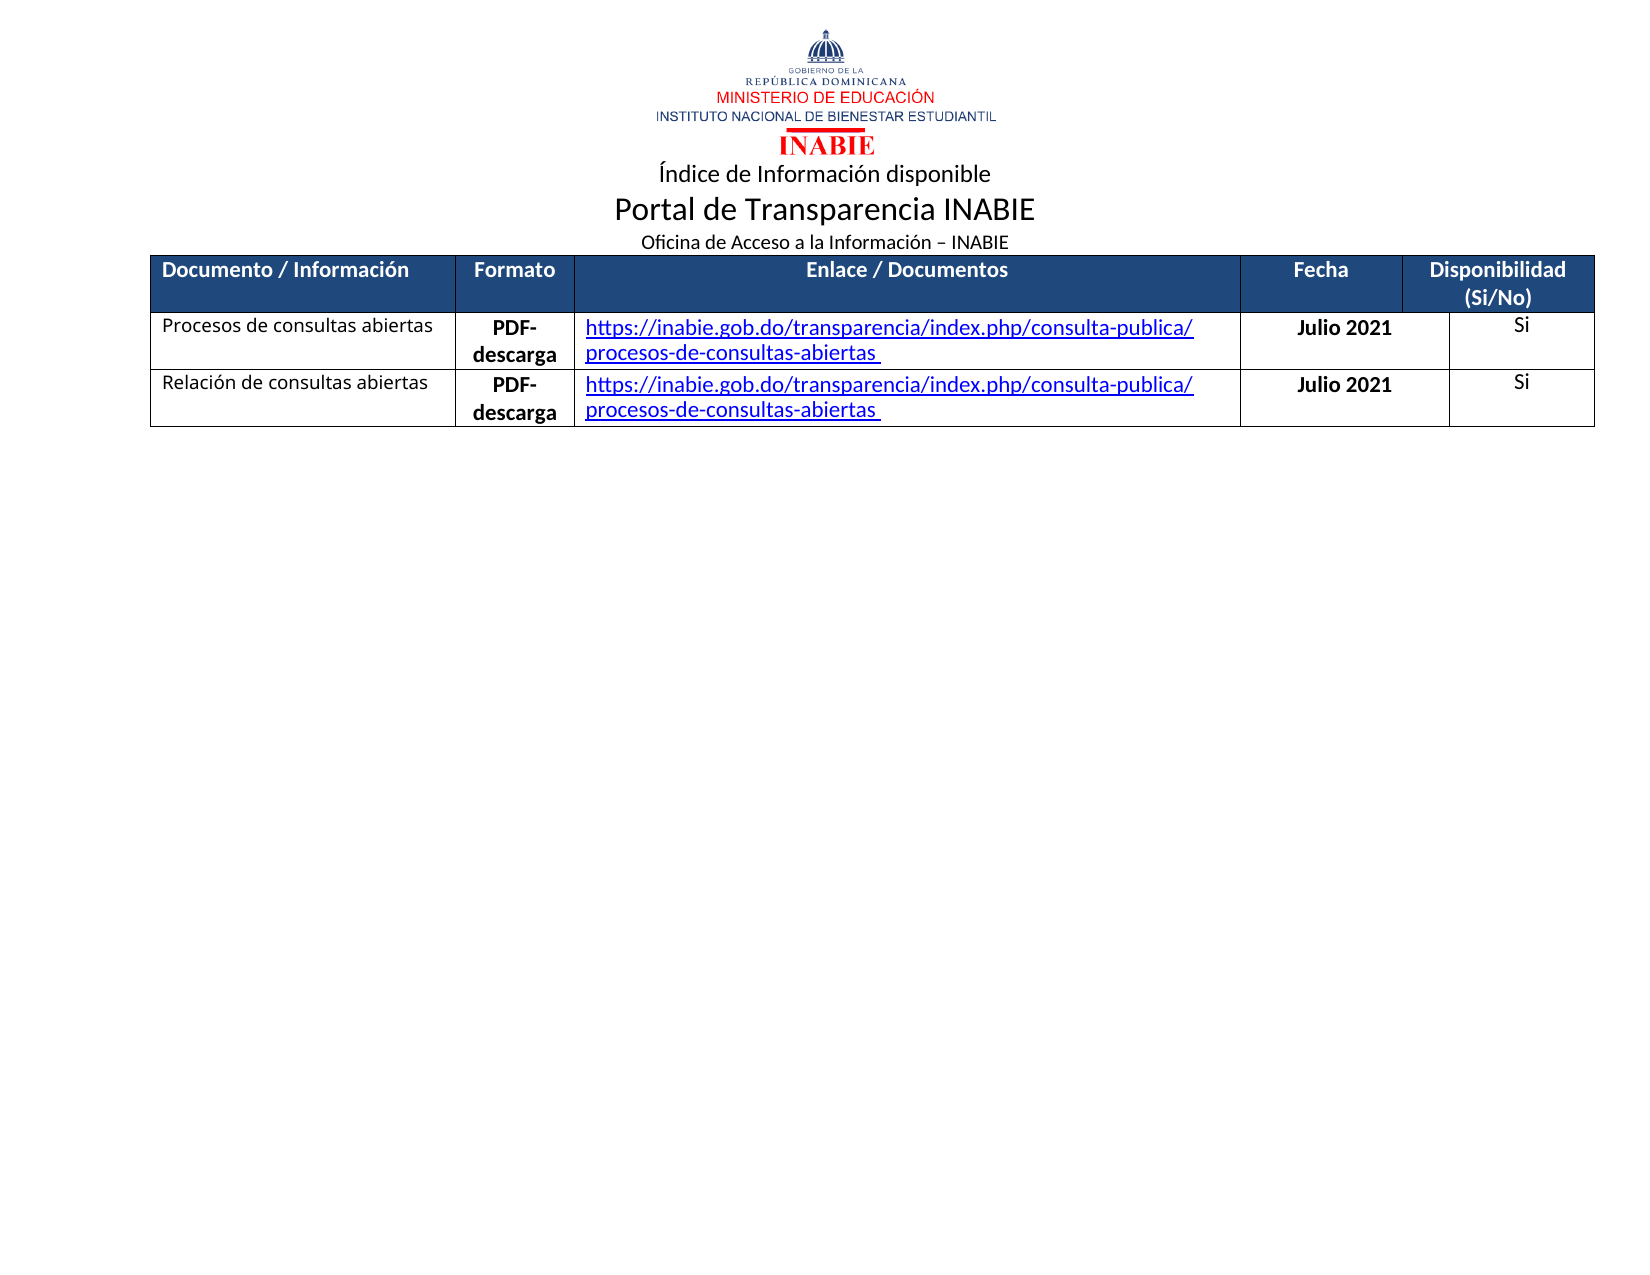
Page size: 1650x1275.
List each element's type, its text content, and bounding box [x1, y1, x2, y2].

table_cell PDF-descarga [456, 370, 574, 426]
table_cell https://inabie.gob.do/transparencia/index.php/consulta-publica/procesos-de-consultas-abiertas [575, 313, 1240, 369]
table_cell Si [1450, 370, 1594, 426]
table_cell PDF-descarga [456, 313, 574, 369]
table_cell Si [1450, 313, 1594, 369]
table_header Disponibilidad (Si/No) [1403, 256, 1594, 312]
picture [654, 29, 997, 158]
table_header Formato [456, 256, 574, 312]
table_header Documento / Información [151, 256, 455, 312]
table_cell Procesos de consultas abiertas [151, 313, 455, 369]
table_header Fecha [1241, 256, 1402, 312]
table_cell https://inabie.gob.do/transparencia/index.php/consulta-publica/procesos-de-consultas-abiertas [575, 370, 1240, 426]
table_header Enlace / Documentos [575, 256, 1240, 312]
table_cell Relación de consultas abiertas [151, 370, 455, 426]
table_cell Julio 2021 [1241, 313, 1449, 369]
table_cell Julio 2021 [1241, 370, 1449, 426]
